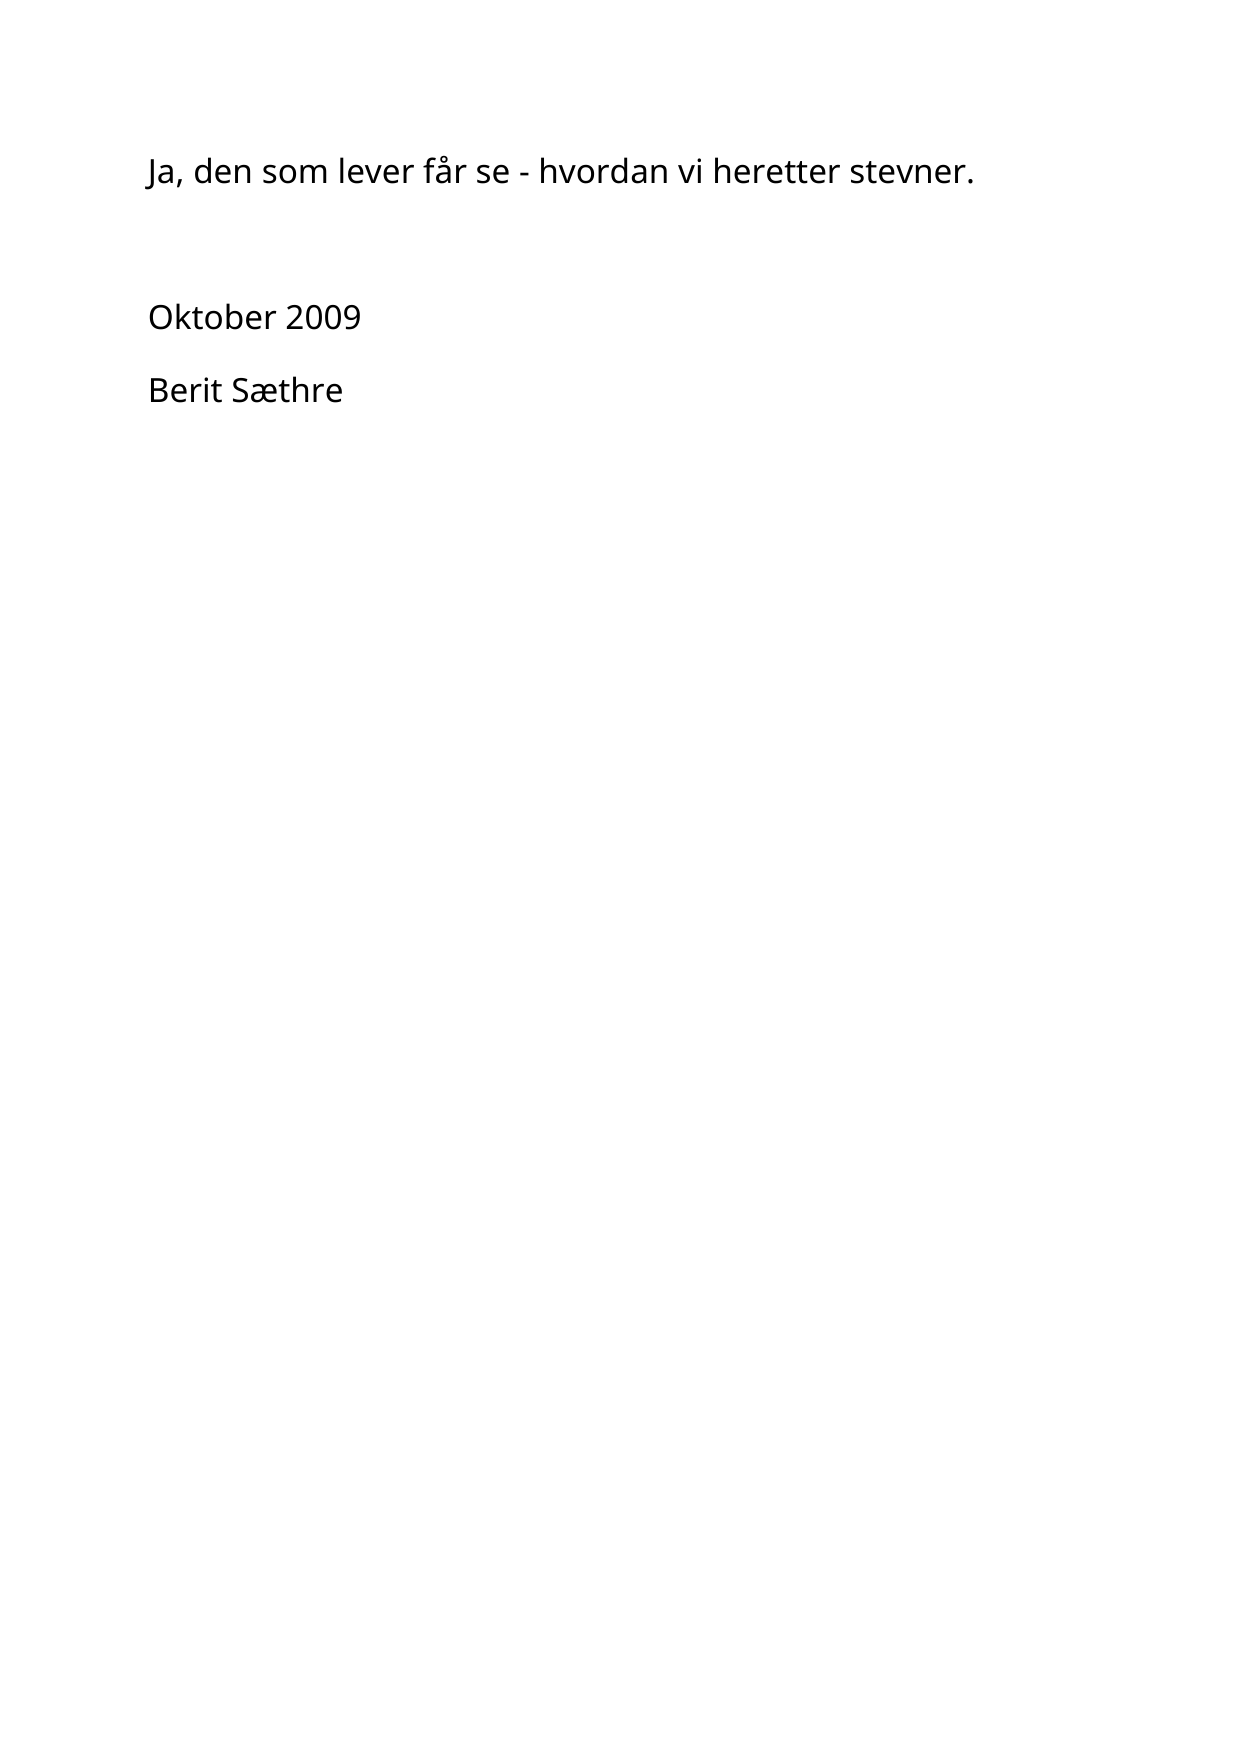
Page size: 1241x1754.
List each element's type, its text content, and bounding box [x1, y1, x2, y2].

text Berit Sæthre [148, 367, 1093, 412]
text Ja, den som lever får se - hvordan vi heretter stevner. [148, 148, 1093, 193]
text Oktober 2009 [148, 294, 1093, 339]
